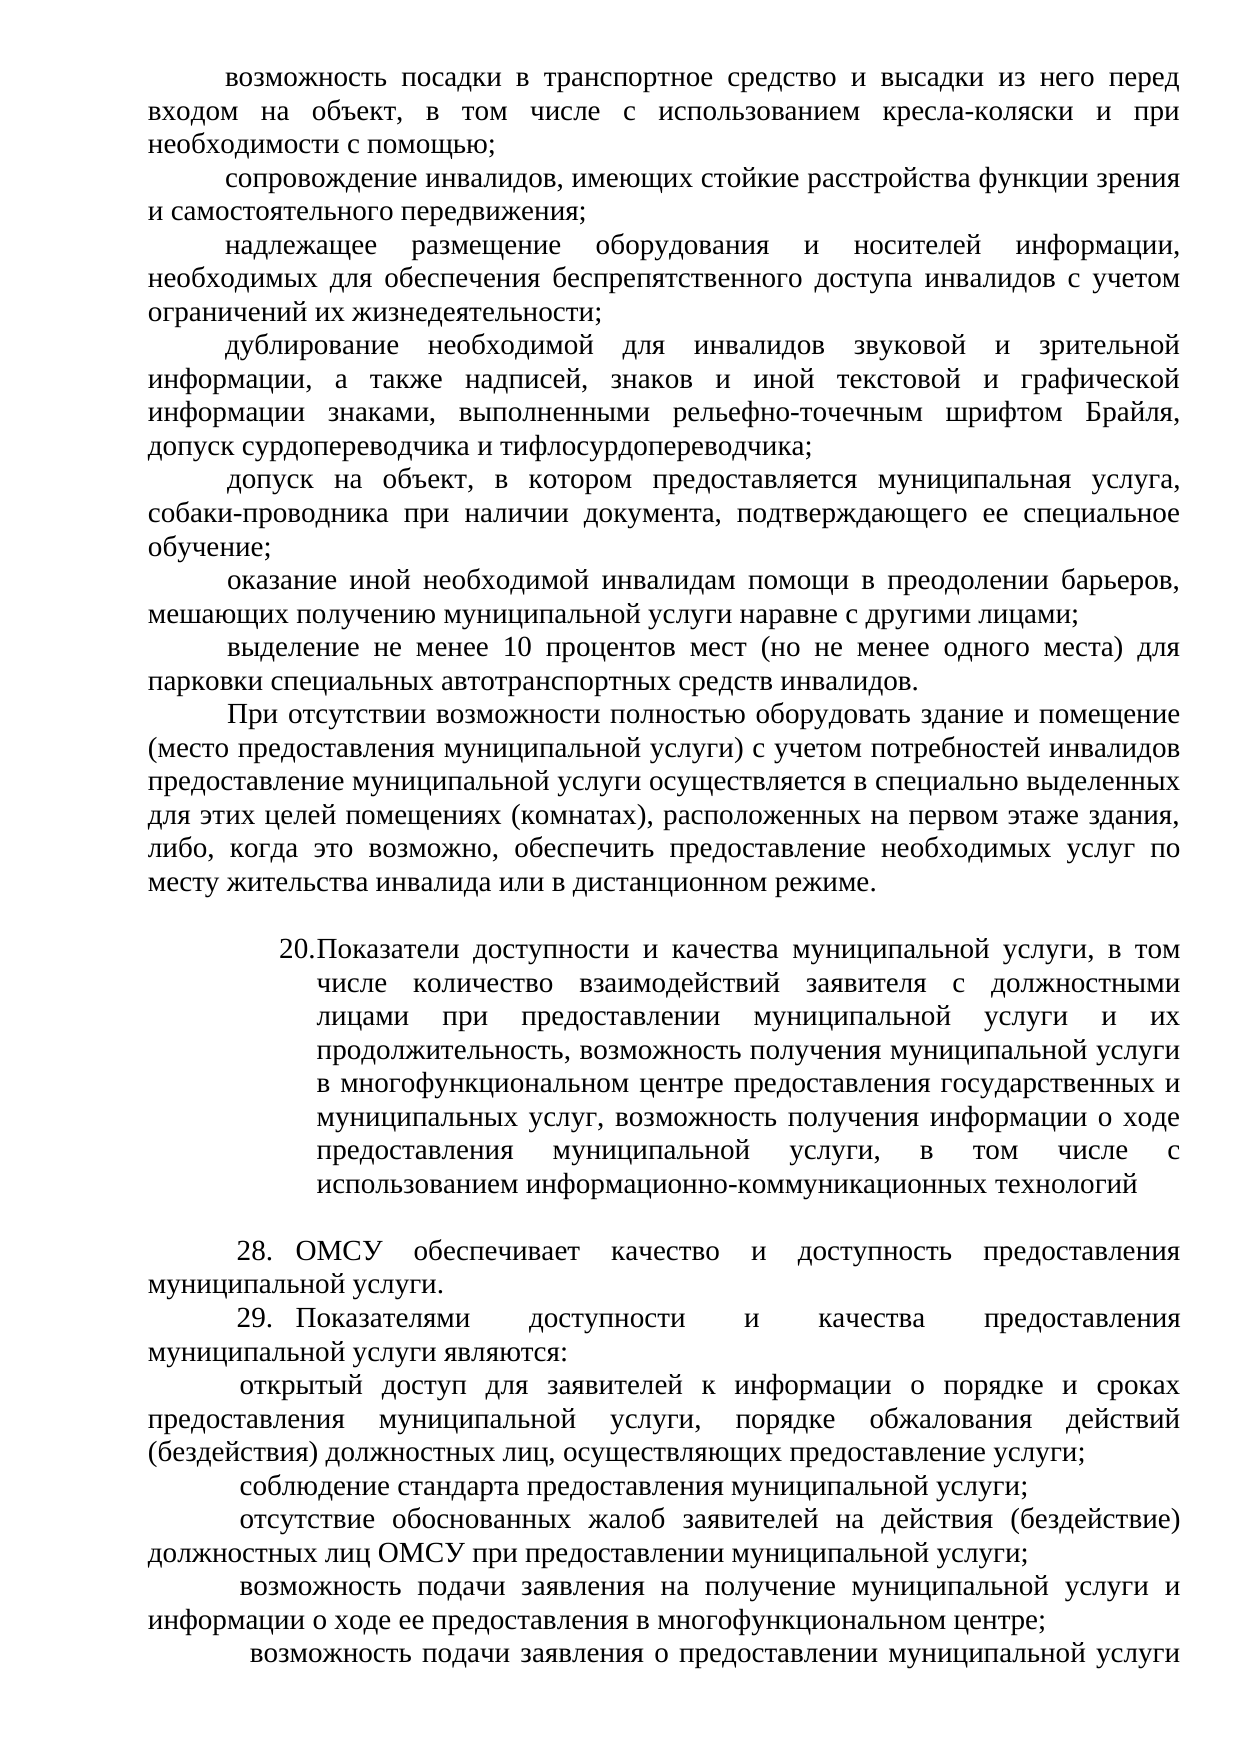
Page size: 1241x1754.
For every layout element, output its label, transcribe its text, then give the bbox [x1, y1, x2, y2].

text оказание иной необходимой инвалидам помощи в преодолении барьеров, мешающих получению муниципальной услуги наравне с другими лицами; [148, 562, 1181, 629]
text надлежащее размещение оборудования и носителей информации, необходимых для обеспечения беспрепятственного доступа инвалидов с учетом ограничений их жизнедеятельности; [148, 227, 1181, 327]
text открытый доступ для заявителей к информации о порядке и сроках предоставления муниципальной услуги, порядке обжалования действий (бездействия) должностных лиц, осуществляющих предоставление услуги; [148, 1367, 1181, 1468]
text отсутствие обоснованных жалоб заявителей на действия (бездействие) должностных лиц ОМСУ при предоставлении муниципальной услуги; [148, 1501, 1181, 1568]
text дублирование необходимой для инвалидов звуковой и зрительной информации, а также надписей, знаков и иной текстовой и графической информации знаками, выполненными рельефно-точечным шрифтом Брайля, допуск сурдопереводчика и тифлосурдопереводчика; [148, 327, 1181, 462]
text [148, 1636, 1181, 1669]
text возможность посадки в транспортное средство и высадки из него перед входом на объект, в том числе с использованием кресла-коляски и при необходимости с помощью; [148, 59, 1181, 160]
list ОМСУ обеспечивает качество и доступность предоставления муниципальной услуги. [148, 1233, 1181, 1300]
text выделение не менее 10 процентов мест (но не менее одного места) для парковки специальных автотранспортных средств инвалидов. [148, 629, 1181, 696]
text сопровождение инвалидов, имеющих стойкие расстройства функции зрения и самостоятельного передвижения; [148, 160, 1181, 227]
list Показателями доступности и качества предоставления муниципальной услуги являются: [148, 1300, 1181, 1367]
text допуск на объект, в котором предоставляется муниципальная услуга, собаки-проводника при наличии документа, подтверждающего ее специальное обучение; [148, 462, 1181, 562]
list Показатели доступности и качества муниципальной услуги, в том числе количество взаимодействий заявителя с должностными лицами при предоставлении муниципальной услуги и их продолжительность, возможность получения муниципальной услуги в многофункциональном центре предоставления государственных и муниципальных услуг, возможность получения информации о ходе предоставления муниципальной услуги, в том числе с использованием информационно-коммуникационных технологий [279, 931, 1181, 1199]
text При отсутствии возможности полностью оборудовать здание и помещение (место предоставления муниципальной услуги) с учетом потребностей инвалидов предоставление муниципальной услуги осуществляется в специально выделенных для этих целей помещениях (комнатах), расположенных на первом этаже здания, либо, когда это возможно, обеспечить предоставление необходимых услуг по месту жительства инвалида или в дистанционном режиме. [148, 696, 1181, 898]
text соблюдение стандарта предоставления муниципальной услуги; [148, 1468, 1181, 1501]
text возможность подачи заявления на получение муниципальной услуги и информации о ходе ее предоставления в многофункциональном центре; [148, 1568, 1181, 1636]
